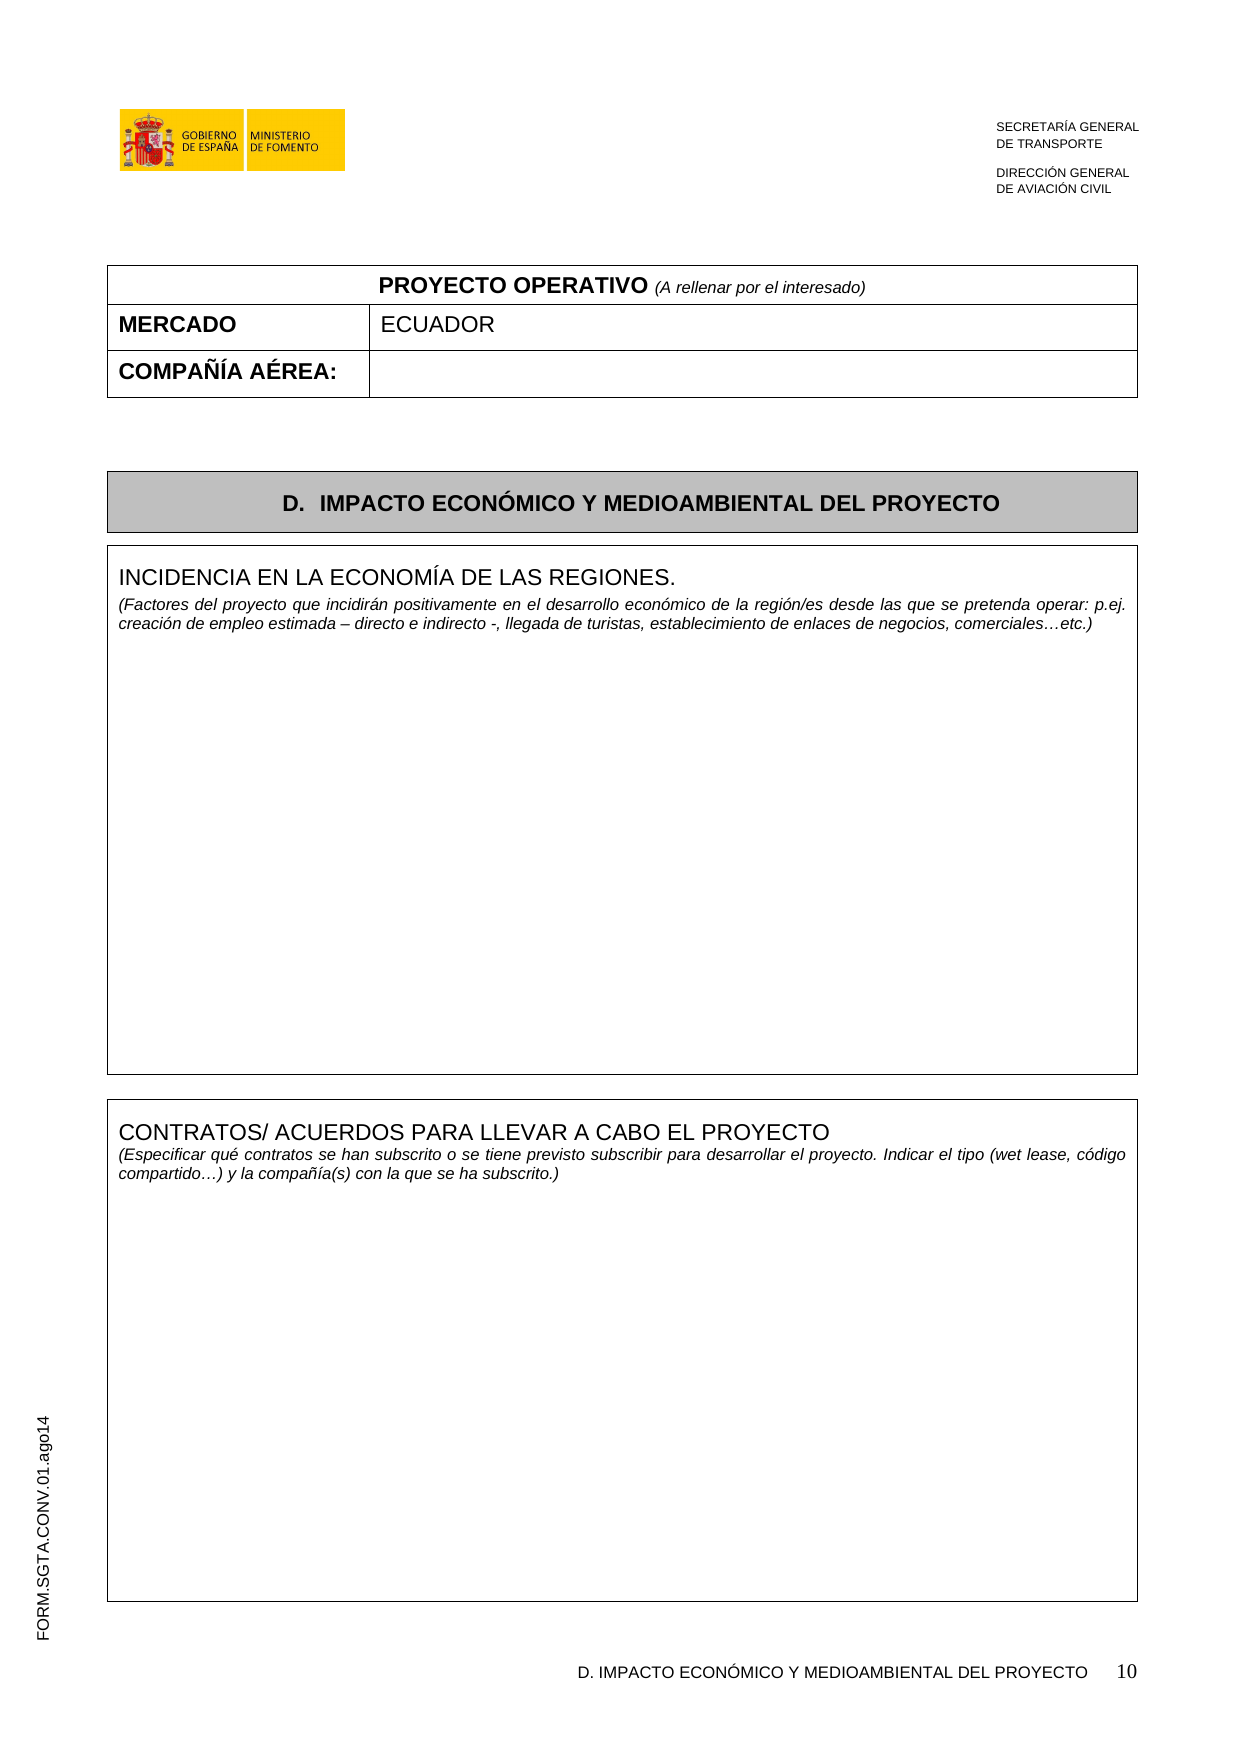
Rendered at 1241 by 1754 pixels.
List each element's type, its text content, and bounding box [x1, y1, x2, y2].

picture [119, 109, 345, 171]
table_header IMPACTO ECONÓMICO Y MEDIOAMBIENTAL DEL PROYECTO [108, 472, 1137, 532]
table_header CONTRATOS/ ACUERDOS PARA LLEVAR A CABO EL PROYECTO (Especificar qué contratos se han subscrito o se tiene previsto subscribir para desarrollar el proyecto. Indicar el tipo (wet lease, código compartido…) y la compañía(s) con la que se ha subscrito.) [108, 1100, 1137, 1601]
table_header INCIDENCIA EN LA ECONOMÍA DE LAS REGIONES. (Factores del proyecto que incidirán positivamente en el desarrollo económico de la región/es desde las que se pretenda operar: p.ej. creación de empleo estimada – directo e indirecto -, llegada de turistas, establecimiento de enlaces de negocios, comerciales…etc.) [108, 546, 1137, 1074]
